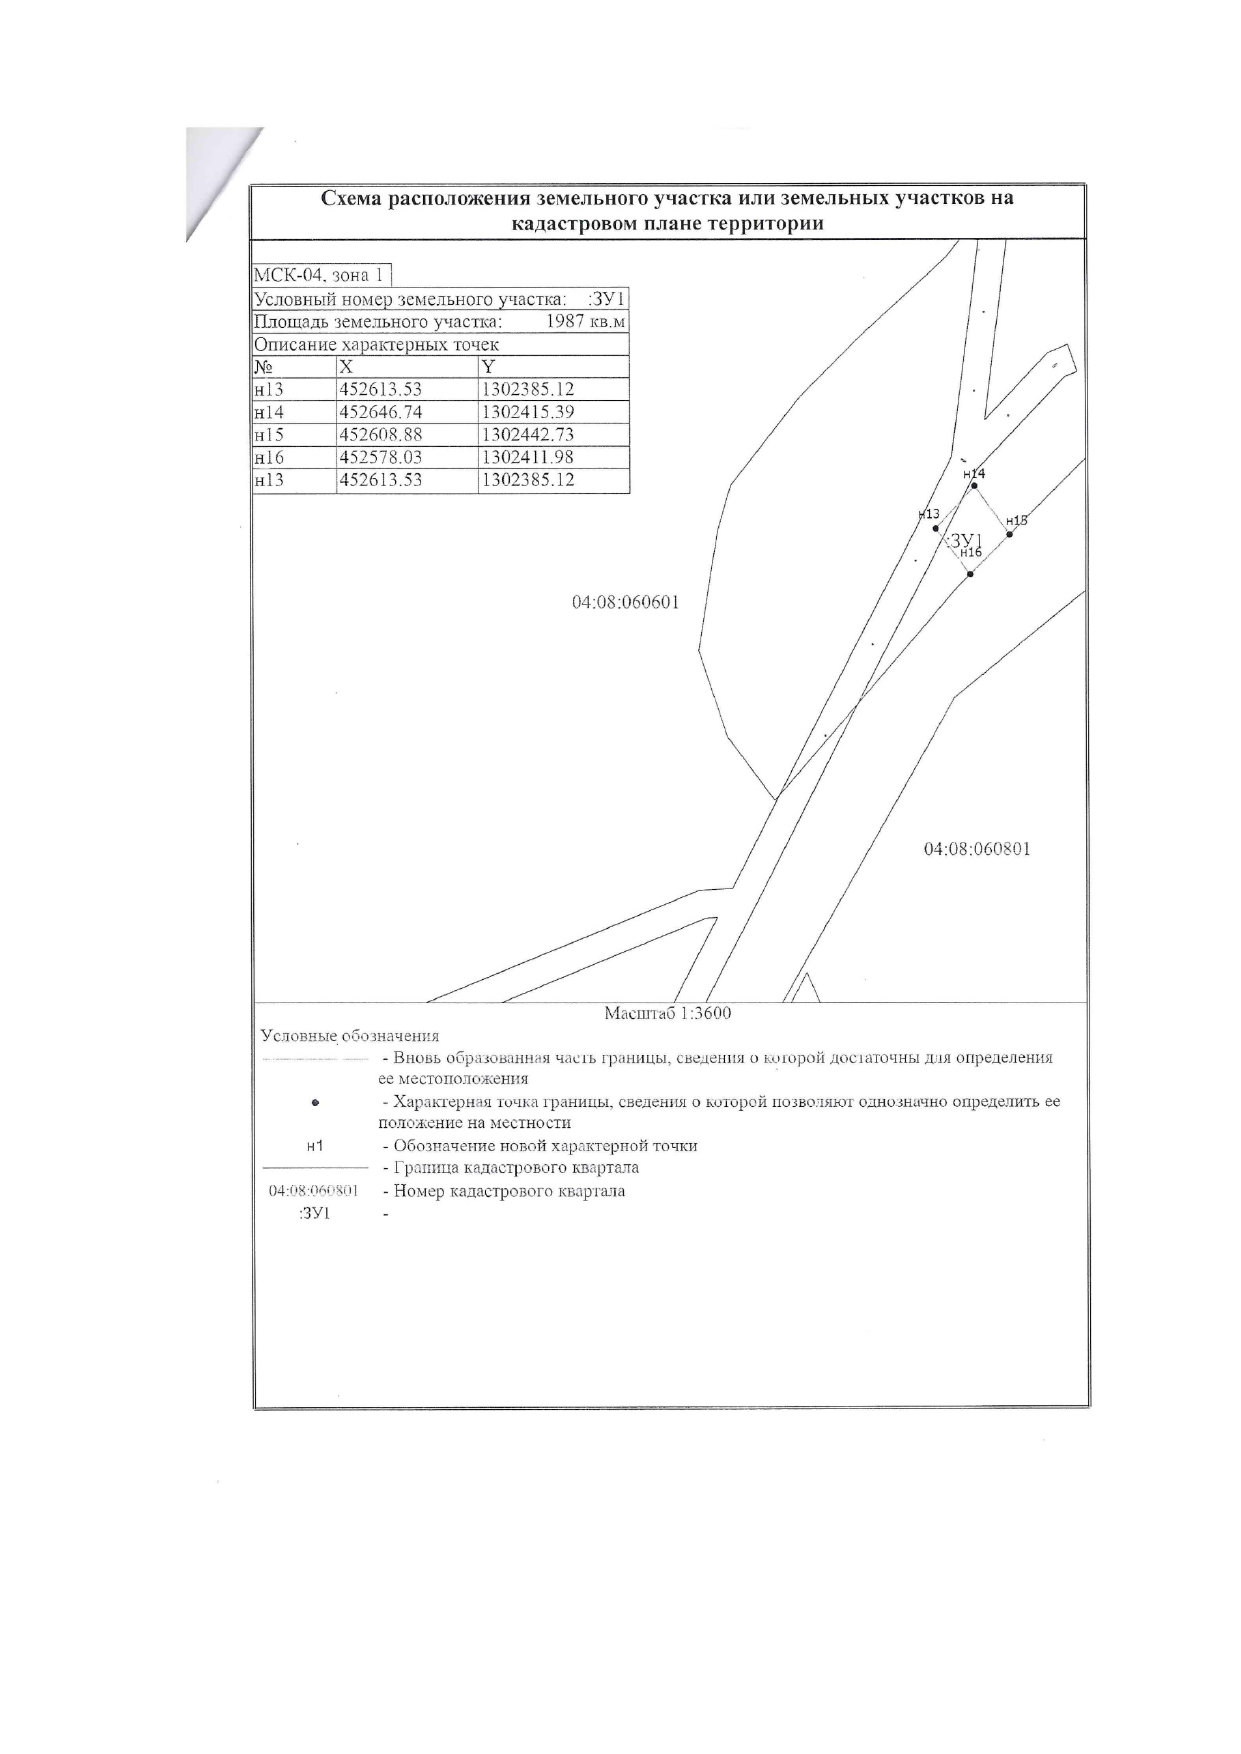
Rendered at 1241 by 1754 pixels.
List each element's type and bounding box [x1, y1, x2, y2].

picture [177, 118, 1152, 1497]
